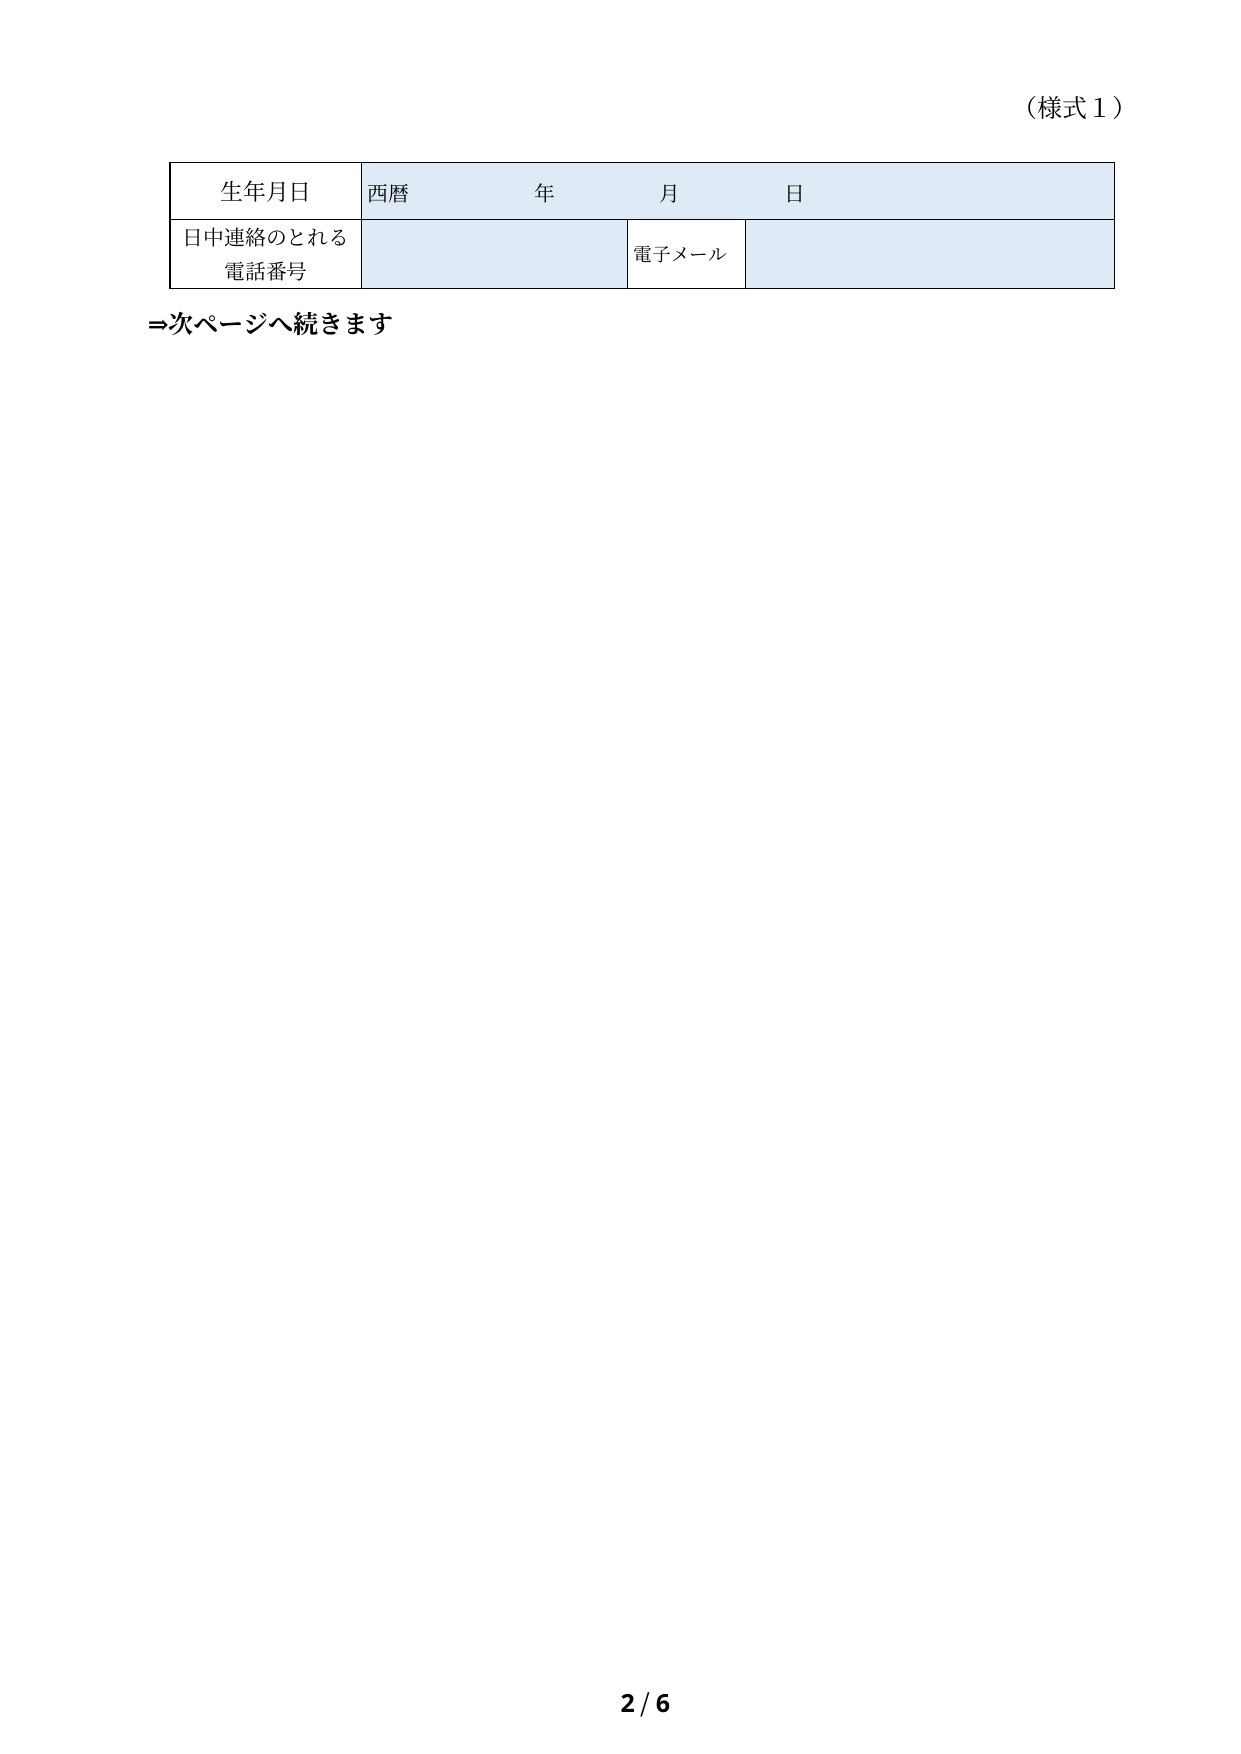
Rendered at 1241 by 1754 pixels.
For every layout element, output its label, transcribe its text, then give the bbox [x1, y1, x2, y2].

table_cell [362, 220, 627, 288]
table_cell [746, 220, 1114, 288]
text ⇒次ページへ続きます [148, 289, 1137, 357]
table_cell 電子メール [628, 220, 745, 288]
table_cell 生年月日 [171, 163, 361, 219]
table_cell 西暦 年 月 日 [362, 163, 1114, 219]
table_cell 日中連絡のとれる電話番号 [171, 220, 361, 288]
